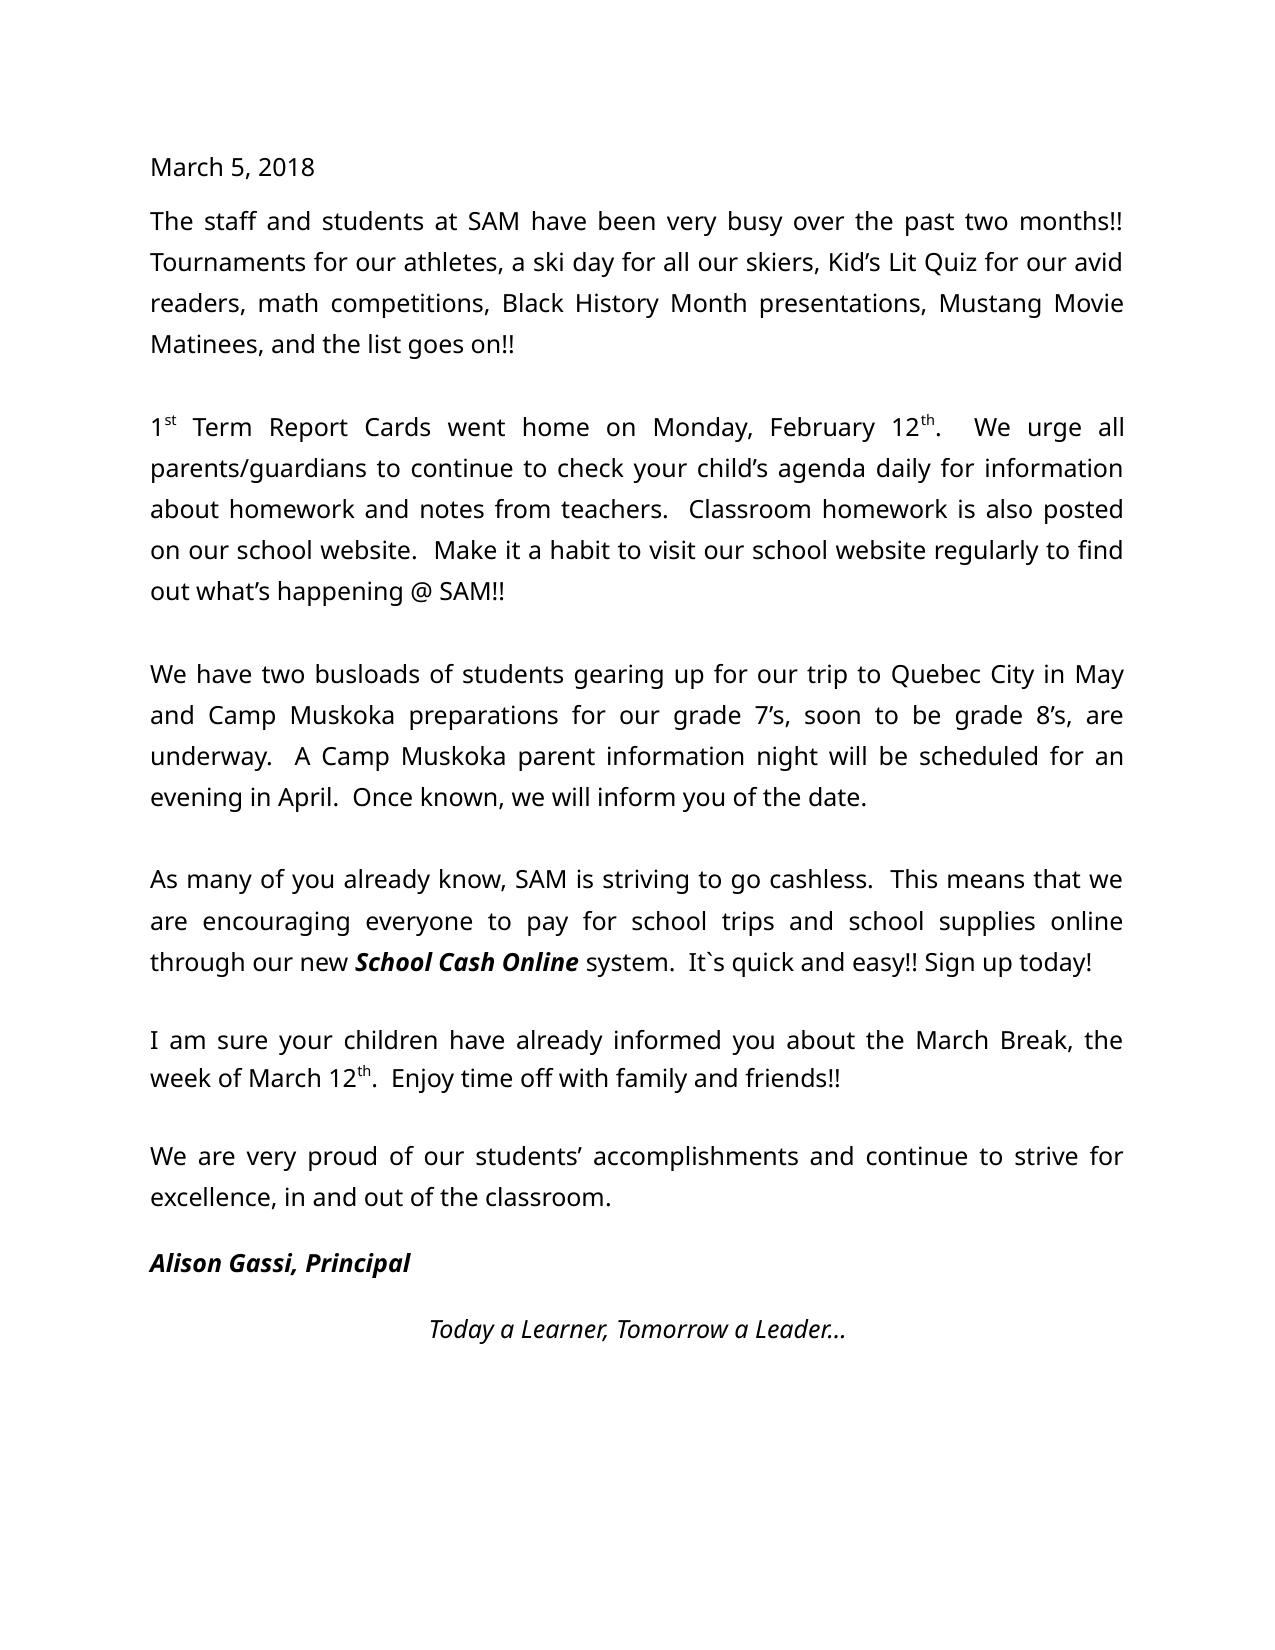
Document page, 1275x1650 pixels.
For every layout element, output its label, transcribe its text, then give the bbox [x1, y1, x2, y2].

text I am sure your children have already informed you about the March Break, the week of March 12th. Enjoy time off with family and friends!! [150, 1023, 1125, 1094]
text We are very proud of our students’ accomplishments and continue to strive for excellence, in and out of the classroom. [150, 1139, 1125, 1214]
text March 5, 2018 [150, 150, 1125, 184]
text As many of you already know, SAM is striving to go cashless. This means that we are encouraging everyone to pay for school trips and school supplies online through our new School Cash Online system. It`s quick and easy!! Sign up today! [150, 862, 1125, 978]
text The staff and students at SAM have been very busy over the past two months!! Tournaments for our athletes, a ski day for all our skiers, Kid’s Lit Quiz for our avid readers, math competitions, Black History Month presentations, Mustang Movie Matinees, and the list goes on!! [150, 204, 1125, 361]
text We have two busloads of students gearing up for our trip to Quebec City in May and Camp Muskoka preparations for our grade 7’s, soon to be grade 8’s, are underway. A Camp Muskoka parent information night will be scheduled for an evening in April. Once known, we will inform you of the date. [150, 656, 1125, 814]
text Today a Learner, Tomorrow a Leader… [150, 1312, 1125, 1346]
text 1st Term Report Cards went home on Monday, February 12th. We urge all parents/guardians to continue to check your child’s agenda daily for information about homework and notes from teachers. Classroom homework is also posted on our school website. Make it a habit to visit our school website regularly to find out what’s happening @ SAM!! [150, 409, 1125, 608]
text Alison Gassi, Principal [150, 1246, 1125, 1280]
